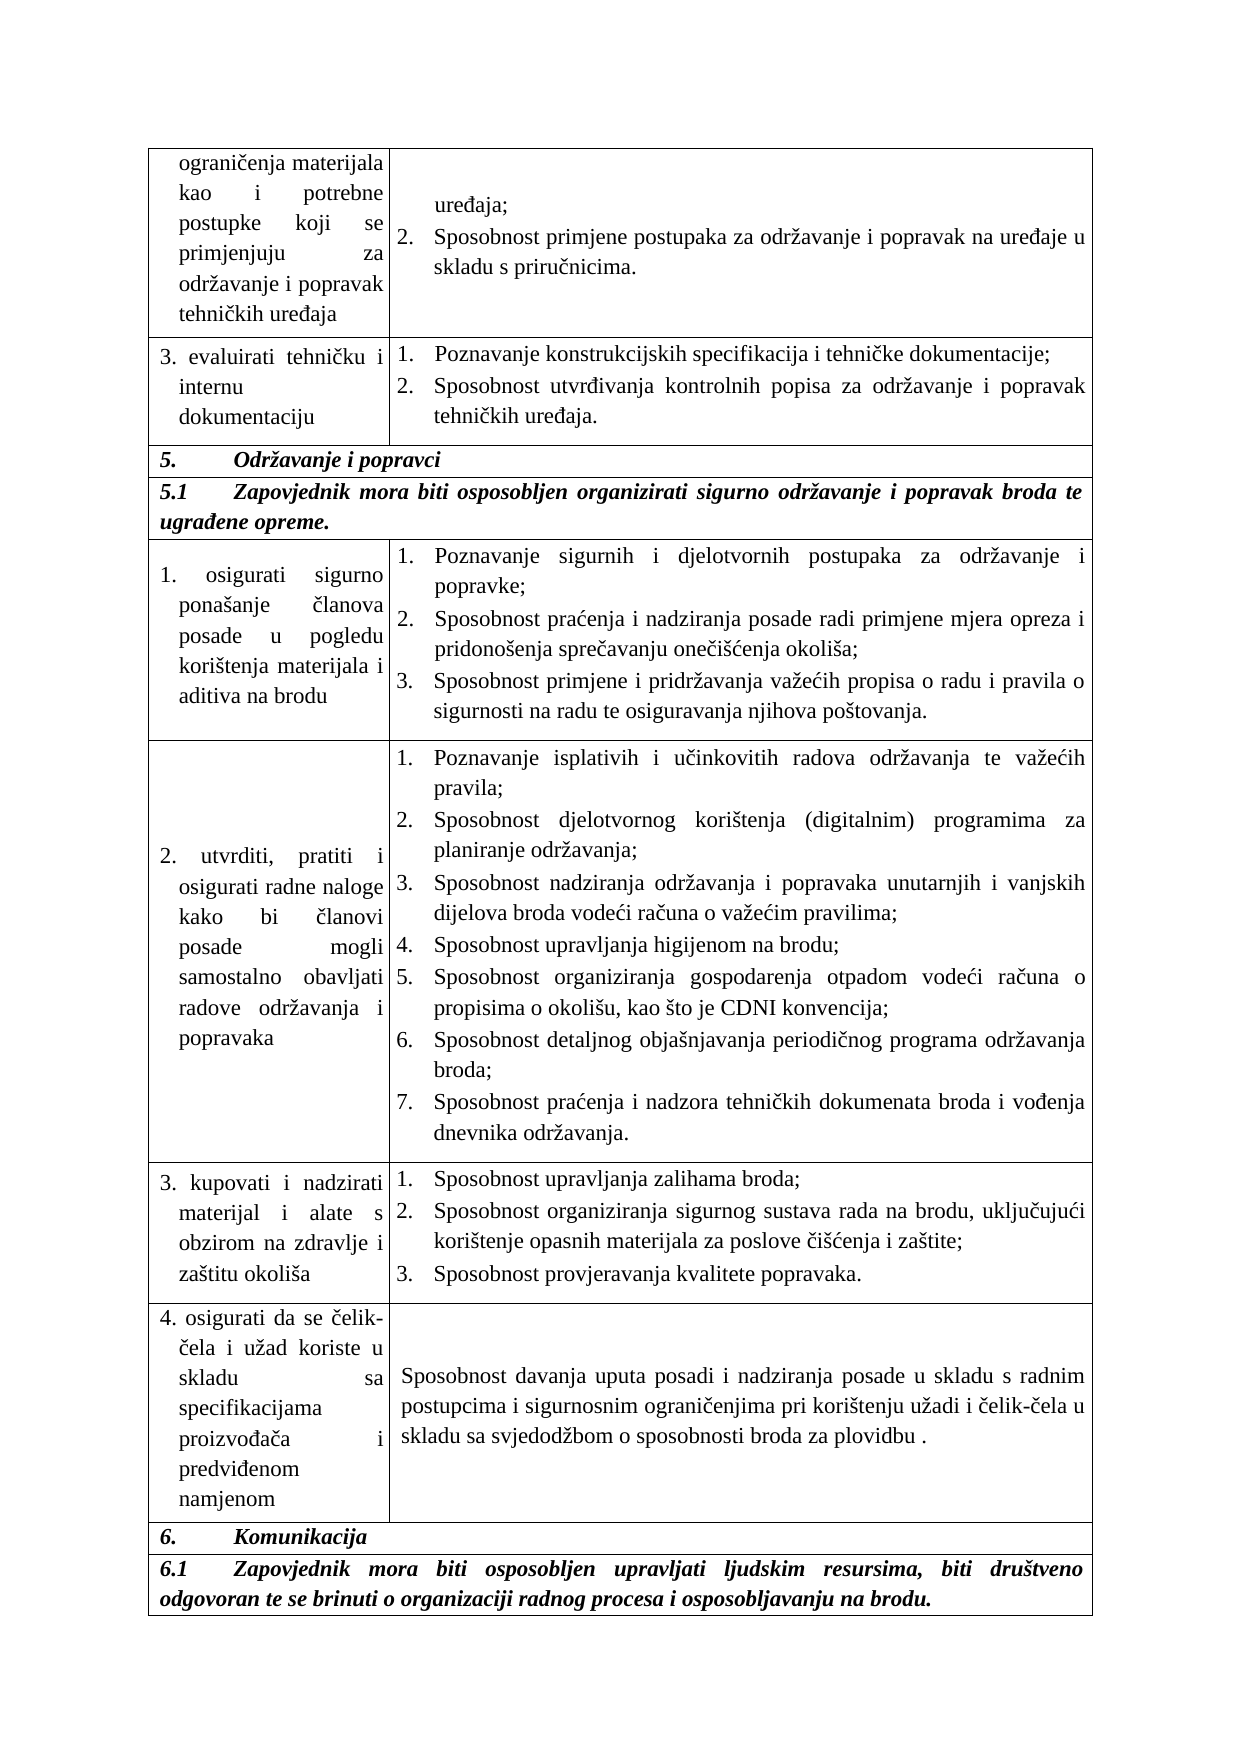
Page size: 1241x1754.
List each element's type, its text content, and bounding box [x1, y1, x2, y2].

table_cell 4. osigurati da se čelik-čela i užad koriste u skladu sa specifikacijama proizvođača i predviđenom namjenom [149, 1304, 389, 1522]
table_cell 1. osigurati sigurno ponašanje članova posade u pogledu korištenja materijala i aditiva na brodu [149, 540, 389, 740]
table_cell Sposobnost upravljanja zalihama broda; Sposobnost organiziranja sigurnog sustava rada na brodu, uključujući korištenje opasnih materijala za poslove čišćenja i zaštite; Sposobnost provjeravanja kvalitete popravaka. [390, 1163, 1092, 1303]
table_cell 3. kupovati i nadzirati materijal i alate s obzirom na zdravlje i zaštitu okoliša [149, 1163, 389, 1303]
table_cell 3. evaluirati tehničku i internu dokumentaciju [149, 338, 389, 445]
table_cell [390, 149, 1092, 337]
table_cell Poznavanje sigurnih i djelotvornih postupaka za održavanje i popravke; Sposobnost praćenja i nadziranja posade radi primjene mjera opreza i pridonošenja sprečavanju onečišćenja okoliša; Sposobnost primjene i pridržavanja važećih propisa o radu i pravila o sigurnosti na radu te osiguravanja njihova poštovanja. [390, 540, 1092, 740]
table_cell Poznavanje isplativih i učinkovitih radova održavanja te važećih pravila; Sposobnost djelotvornog korištenja (digitalnim) programima za planiranje održavanja; Sposobnost nadziranja održavanja i popravaka unutarnjih i vanjskih dijelova broda vodeći računa o važećim pravilima; Sposobnost upravljanja higijenom na brodu; Sposobnost organiziranja gospodarenja otpadom vodeći računa o propisima o okolišu, kao što je CDNI konvencija; Sposobnost detaljnog objašnjavanja periodičnog programa održavanja broda; Sposobnost praćenja i nadzora tehničkih dokumenata broda i vođenja dnevnika održavanja. [390, 741, 1092, 1162]
table_cell 5. Održavanje i popravci [149, 446, 1092, 477]
table_cell Sposobnost davanja uputa posadi i nadziranja posade u skladu s radnim postupcima i sigurnosnim ograničenjima pri korištenju užadi i čelik-čela u skladu sa svjedodžbom o sposobnosti broda za plovidbu . [390, 1304, 1092, 1522]
table_cell 6. Komunikacija [149, 1523, 1092, 1553]
table_cell Poznavanje konstrukcijskih specifikacija i tehničke dokumentacije; Sposobnost utvrđivanja kontrolnih popisa za održavanje i popravak tehničkih uređaja. [390, 338, 1092, 445]
table_cell 2. utvrditi, pratiti i osigurati radne naloge kako bi članovi posade mogli samostalno obavljati radove održavanja i popravaka [149, 741, 389, 1162]
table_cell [149, 149, 389, 337]
table_cell 5.1 Zapovjednik mora biti osposobljen organizirati sigurno održavanje i popravak broda te ugrađene opreme. [149, 478, 1092, 539]
table_cell 6.1 Zapovjednik mora biti osposobljen upravljati ljudskim resursima, biti društveno odgovoran te se brinuti o organizaciji radnog procesa i osposobljavanju na brodu. [149, 1555, 1092, 1615]
